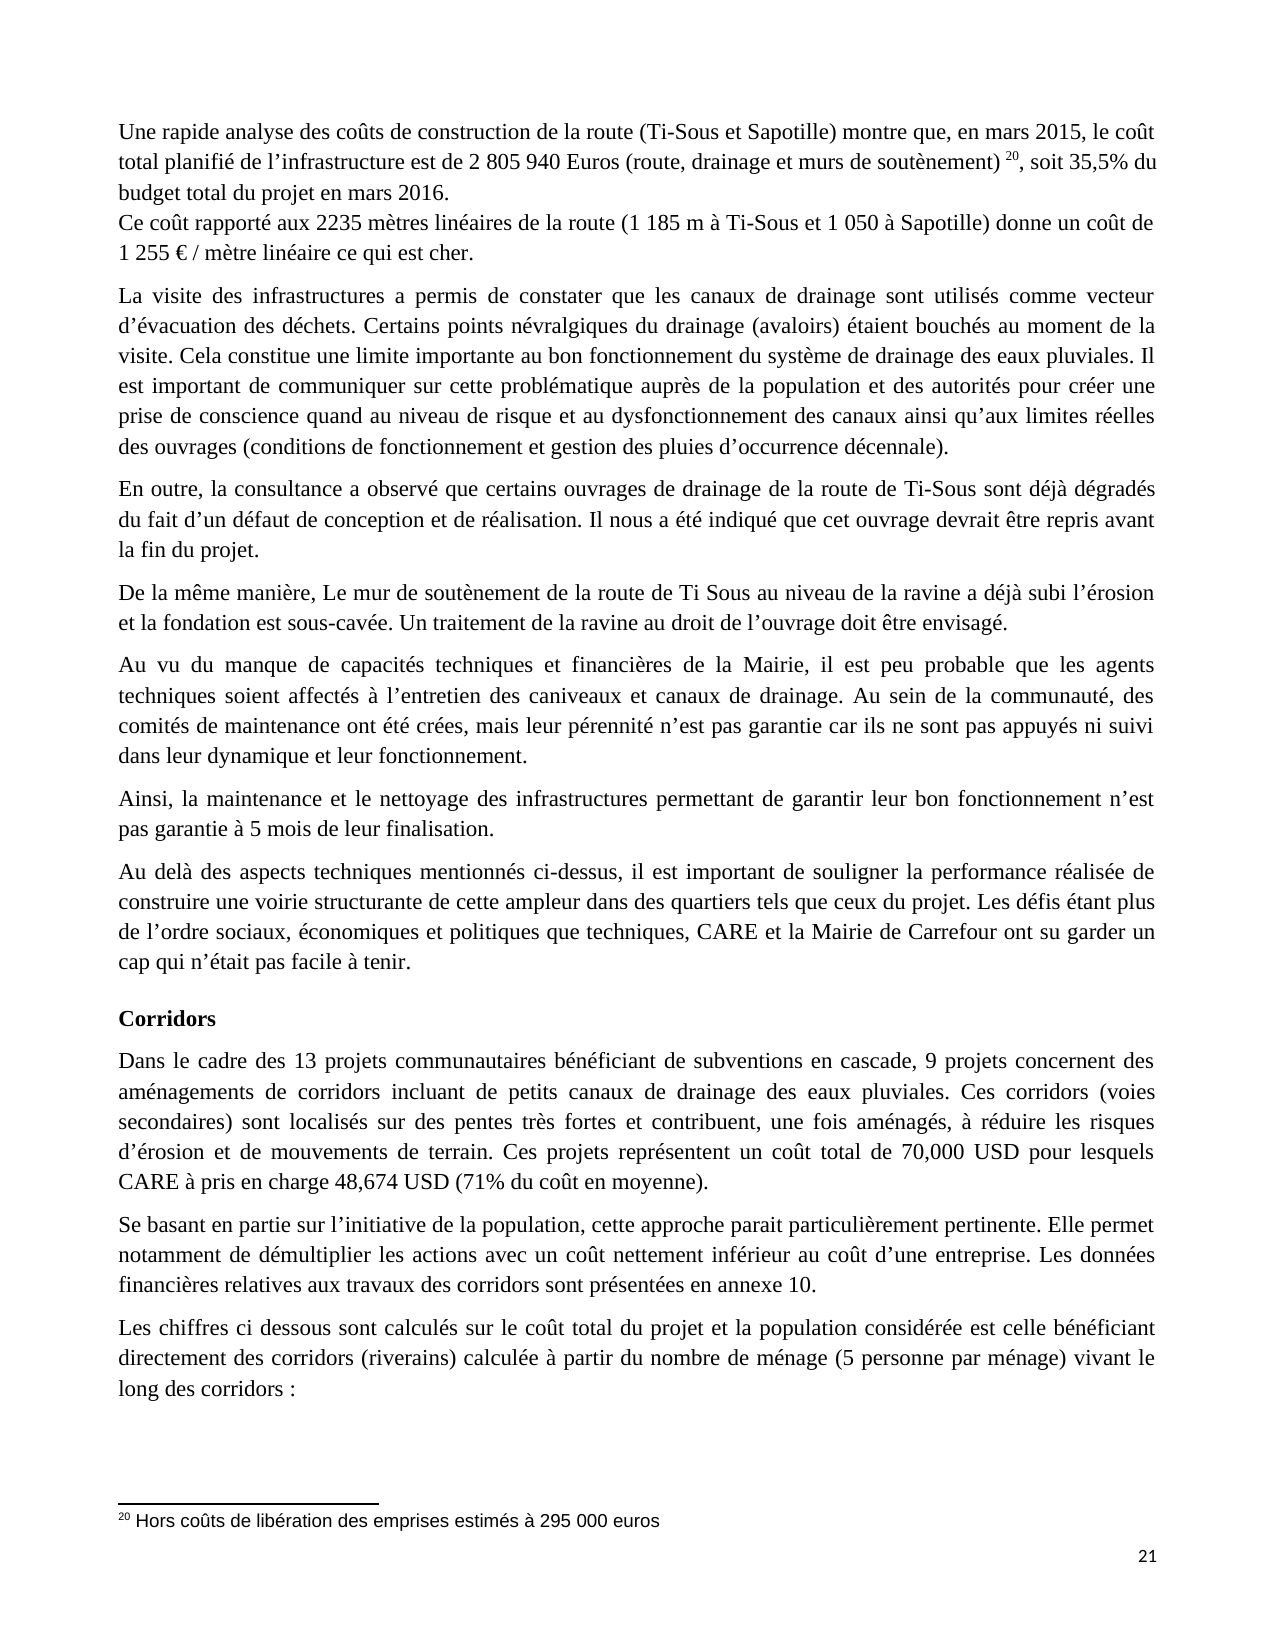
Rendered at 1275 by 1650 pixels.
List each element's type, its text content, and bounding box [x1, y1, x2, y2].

text Corridors [118, 1005, 1157, 1031]
text Au vu du manque de capacités techniques et financières de la Mairie, il est peu probable que les agents techniques soient affectés à l’entretien des caniveaux et canaux de drainage. Au sein de la communauté, des comités de maintenance ont été crées, mais leur pérennité n’est pas garantie car ils ne sont pas appuyés ni suivi dans leur dynamique et leur fonctionnement. [118, 651, 1157, 768]
text Dans le cadre des 13 projets communautaires bénéficiant de subventions en cascade, 9 projets concernent des aménagements de corridors incluant de petits canaux de drainage des eaux pluviales. Ces corridors (voies secondaires) sont localisés sur des pentes très fortes et contribuent, une fois aménagés, à réduire les risques d’érosion et de mouvements de terrain. Ces projets représentent un coût total de 70,000 USD pour lesquels CARE à pris en charge 48,674 USD (71% du coût en moyenne). [118, 1048, 1157, 1195]
text De la même manière, Le mur de soutènement de la route de Ti Sous au niveau de la ravine a déjà subi l’érosion et la fondation est sous-cavée. Un traitement de la ravine au droit de l’ouvrage doit être envisagé. [118, 578, 1157, 635]
text Ainsi, la maintenance et le nettoyage des infrastructures permettant de garantir leur bon fonctionnement n’est pas garantie à 5 mois de leur finalisation. [118, 785, 1157, 841]
text Ce coût rapporté aux 2235 mètres linéaires de la route (1 185 m à Ti-Sous et 1 050 à Sapotille) donne un coût de 1 255 € / mètre linéaire ce qui est cher. [118, 209, 1157, 265]
text La visite des infrastructures a permis de constater que les canaux de drainage sont utilisés comme vecteur d’évacuation des déchets. Certains points névralgiques du drainage (avaloirs) étaient bouchés au moment de la visite. Cela constitue une limite importante au bon fonctionnement du système de drainage des eaux pluviales. Il est important de communiquer sur cette problématique auprès de la population et des autorités pour créer une prise de conscience quand au niveau de risque et au dysfonctionnement des canaux ainsi qu’aux limites réelles des ouvrages (conditions de fonctionnement et gestion des pluies d’occurrence décennale). [118, 282, 1157, 459]
text Se basant en partie sur l’initiative de la population, cette approche parait particulièrement pertinente. Elle permet notamment de démultiplier les actions avec un coût nettement inférieur au coût d’une entreprise. Les données financières relatives aux travaux des corridors sont présentées en annexe 10. [118, 1211, 1157, 1298]
text En outre, la consultance a observé que certains ouvrages de drainage de la route de Ti-Sous sont déjà dégradés du fait d’un défaut de conception et de réalisation. Il nous a été indiqué que cet ouvrage devrait être repris avant la fin du projet. [118, 475, 1157, 562]
text Au delà des aspects techniques mentionnés ci-dessus, il est important de souligner la performance réalisée de construire une voirie structurante de cette ampleur dans des quartiers tels que ceux du projet. Les défis étant plus de l’ordre sociaux, économiques et politiques que techniques, CARE et la Mairie de Carrefour ont su garder un cap qui n’était pas facile à tenir. [118, 858, 1157, 975]
text Les chiffres ci dessous sont calculés sur le coût total du projet et la population considérée est celle bénéficiant directement des corridors (riverains) calculée à partir du nombre de ménage (5 personne par ménage) vivant le long des corridors : [118, 1314, 1157, 1401]
text Une rapide analyse des coûts de construction de la route (Ti-Sous et Sapotille) montre que, en mars 2015, le coût total planifié de l’infrastructure est de 2 805 940 Euros (route, drainage et murs de soutènement) , soit 35,5% du budget total du projet en mars 2016. [118, 118, 1157, 205]
